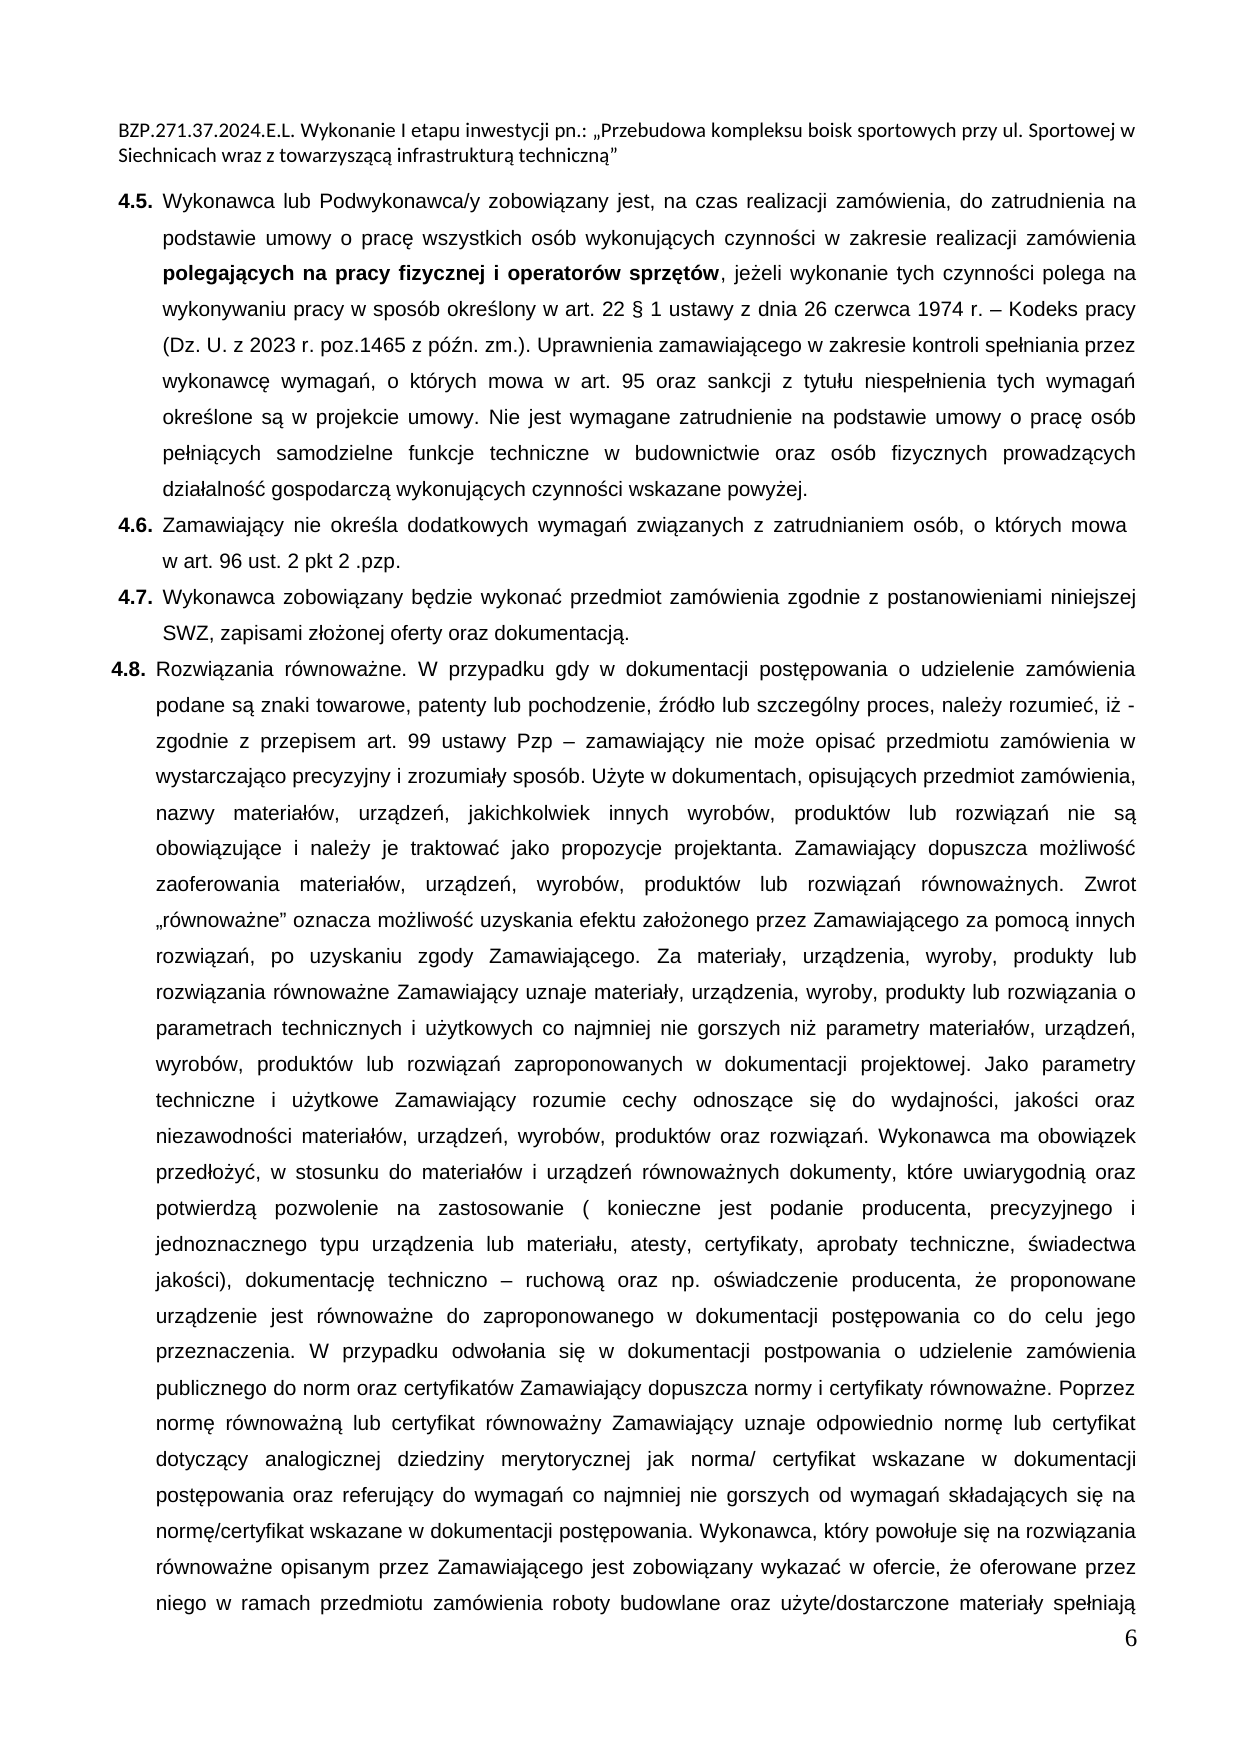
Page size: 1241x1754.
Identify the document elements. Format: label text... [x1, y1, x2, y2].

list Wykonawca zobowiązany będzie wykonać przedmiot zamówienia zgodnie z postanowieniami niniejszej SWZ, zapisami złożonej oferty oraz dokumentacją. [118, 585, 1137, 644]
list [111, 657, 1137, 1615]
list Zamawiający nie określa dodatkowych wymagań związanych z zatrudnianiem osób, o których mowa w art. 96 ust. 2 pkt 2 .pzp. [118, 513, 1137, 573]
list Wykonawca lub Podwykonawca/y zobowiązany jest, na czas realizacji zamówienia, do zatrudnienia na podstawie umowy o pracę wszystkich osób wykonujących czynności w zakresie realizacji zamówienia polegających na pracy fizycznej i operatorów sprzętów, jeżeli wykonanie tych czynności polega na wykonywaniu pracy w sposób określony w art. 22 § 1 ustawy z dnia 26 czerwca 1974 r. – Kodeks pracy (Dz. U. z 2023 r. poz.1465 z późn. zm.). Uprawnienia zamawiającego w zakresie kontroli spełniania przez wykonawcę wymagań, o których mowa w art. 95 oraz sankcji z tytułu niespełnienia tych wymagań określone są w projekcie umowy. Nie jest wymagane zatrudnienie na podstawie umowy o pracę osób pełniących samodzielne funkcje techniczne w budownictwie oraz osób fizycznych prowadzących działalność gospodarczą wykonujących czynności wskazane powyżej. [118, 189, 1137, 501]
